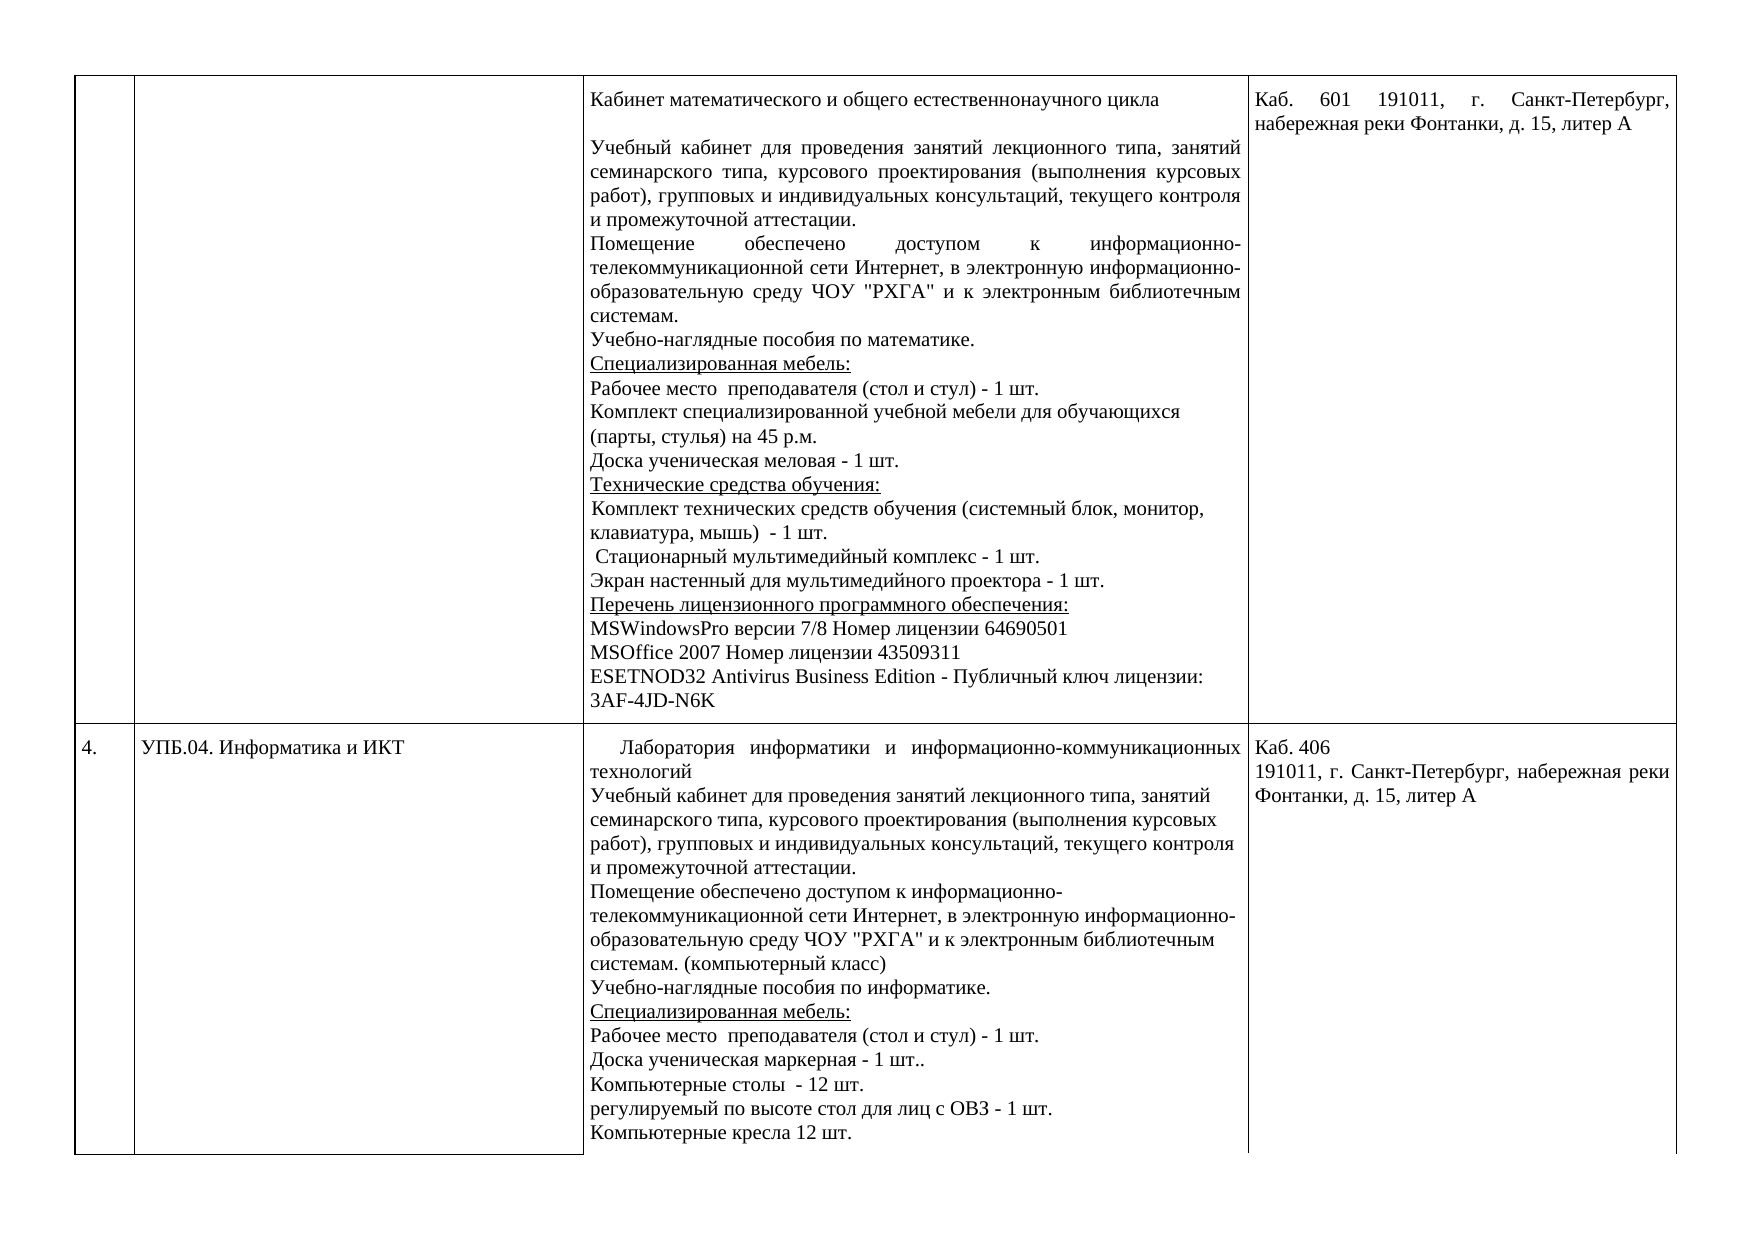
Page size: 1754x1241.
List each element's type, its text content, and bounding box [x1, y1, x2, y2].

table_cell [135, 76, 583, 723]
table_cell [1248, 724, 1676, 1154]
table_cell [76, 76, 134, 723]
table_cell 4. [76, 724, 134, 1154]
table_cell Каб. 601 191011, г. Санкт-Петербург, набережная реки Фонтанки, д. 15, литер А [1249, 76, 1676, 723]
table_cell Кабинет математического и общего естественнонаучного цикла Учебный кабинет для проведения занятий лекционного типа, занятий семинарского типа, курсового проектирования (выполнения курсовых работ), групповых и индивидуальных консультаций, текущего контроля и промежуточной аттестации. Помещение обеспечено доступом к информационно-телекоммуникационной сети Интернет, в электронную информационно-образовательную среду ЧОУ "РХГА" и к электронным библиотечным системам. Учебно-наглядные пособия по математике. Специализированная мебель: Рабочее место преподавателя (стол и стул) - 1 шт. Комплект специализированной учебной мебели для обучающихся (парты, стулья) на 45 р.м. Доска ученическая меловая - 1 шт. Технические средства обучения: Комплект технических средств обучения (системный блок, монитор, клавиатура, мышь) - 1 шт. Стационарный мультимедийный комплекс - 1 шт. Экран настенный для мультимедийного проектора - 1 шт. Перечень лицензионного программного обеспечения: MSWindowsPro версии 7/8 Номер лицензии 64690501 MSOffice 2007 Номер лицензии 43509311 ESETNOD32 Antivirus Business Edition - Публичный ключ лицензии: 3AF-4JD-N6K [584, 76, 1248, 723]
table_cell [135, 724, 583, 1154]
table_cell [584, 724, 1248, 1154]
